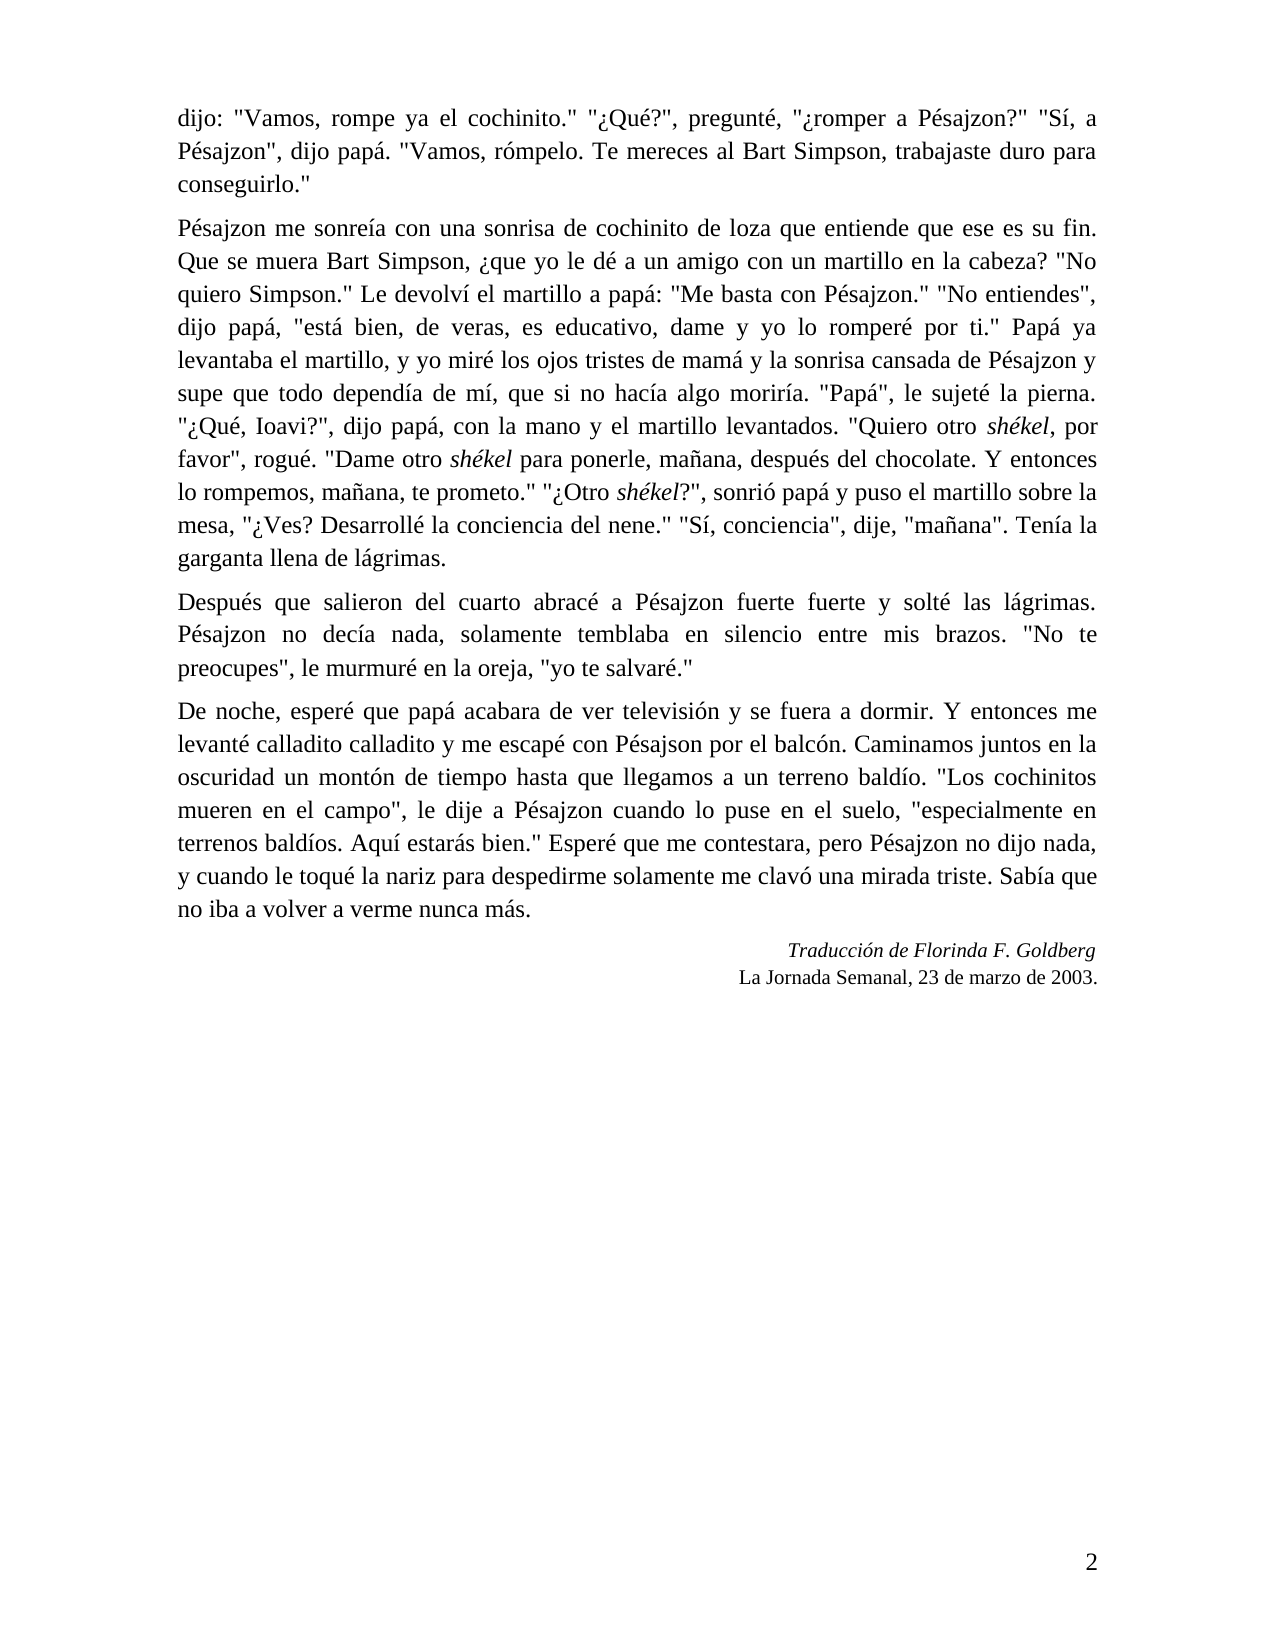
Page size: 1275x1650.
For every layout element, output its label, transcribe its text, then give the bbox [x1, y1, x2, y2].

text De noche, esperé que papá acabara de ver televisión y se fuera a dormir. Y entonces me levanté calladito calladito y me escapé con Pésajson por el balcón. Caminamos juntos en la oscuridad un montón de tiempo hasta que llegamos a un terreno baldío. "Los cochinitos mueren en el campo", le dije a Pésajzon cuando lo puse en el suelo, "especialmente en terrenos baldíos. Aquí estarás bien." Esperé que me contestara, pero Pésajzon no dijo nada, y cuando le toqué la nariz para despedirme solamente me clavó una mirada triste. Sabía que no iba a volver a verme nunca más. [177, 696, 1098, 923]
text La Jornada Semanal, 23 de marzo de 2003. [177, 965, 1098, 989]
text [177, 103, 1098, 198]
text Pésajzon me sonreía con una sonrisa de cochinito de loza que entiende que ese es su fin. Que se muera Bart Simpson, ¿que yo le dé a un amigo con un martillo en la cabeza? "No quiero Simpson." Le devolví el martillo a papá: "Me basta con Pésajzon." "No entiendes", dijo papá, "está bien, de veras, es educativo, dame y yo lo romperé por ti." Papá ya levantaba el martillo, y yo miré los ojos tristes de mamá y la sonrisa cansada de Pésajzon y supe que todo dependía de mí, que si no hacía algo moriría. "Papá", le sujeté la pierna. "¿Qué, Ioavi?", dijo papá, con la mano y el martillo levantados. "Quiero otro shékel, por favor", rogué. "Dame otro shékel para ponerle, mañana, después del chocolate. Y entonces lo rompemos, mañana, te prometo." "¿Otro shékel?", sonrió papá y puso el martillo sobre la mesa, "¿Ves? Desarrollé la conciencia del nene." "Sí, conciencia", dije, "mañana". Tenía la garganta llena de lágrimas. [177, 213, 1098, 572]
text Traducción de Florinda F. Goldberg [177, 938, 1098, 962]
text Después que salieron del cuarto abracé a Pésajzon fuerte fuerte y solté las lágrimas. Pésajzon no decía nada, solamente temblaba en silencio entre mis brazos. "No te preocupes", le murmuré en la oreja, "yo te salvaré." [177, 587, 1098, 681]
